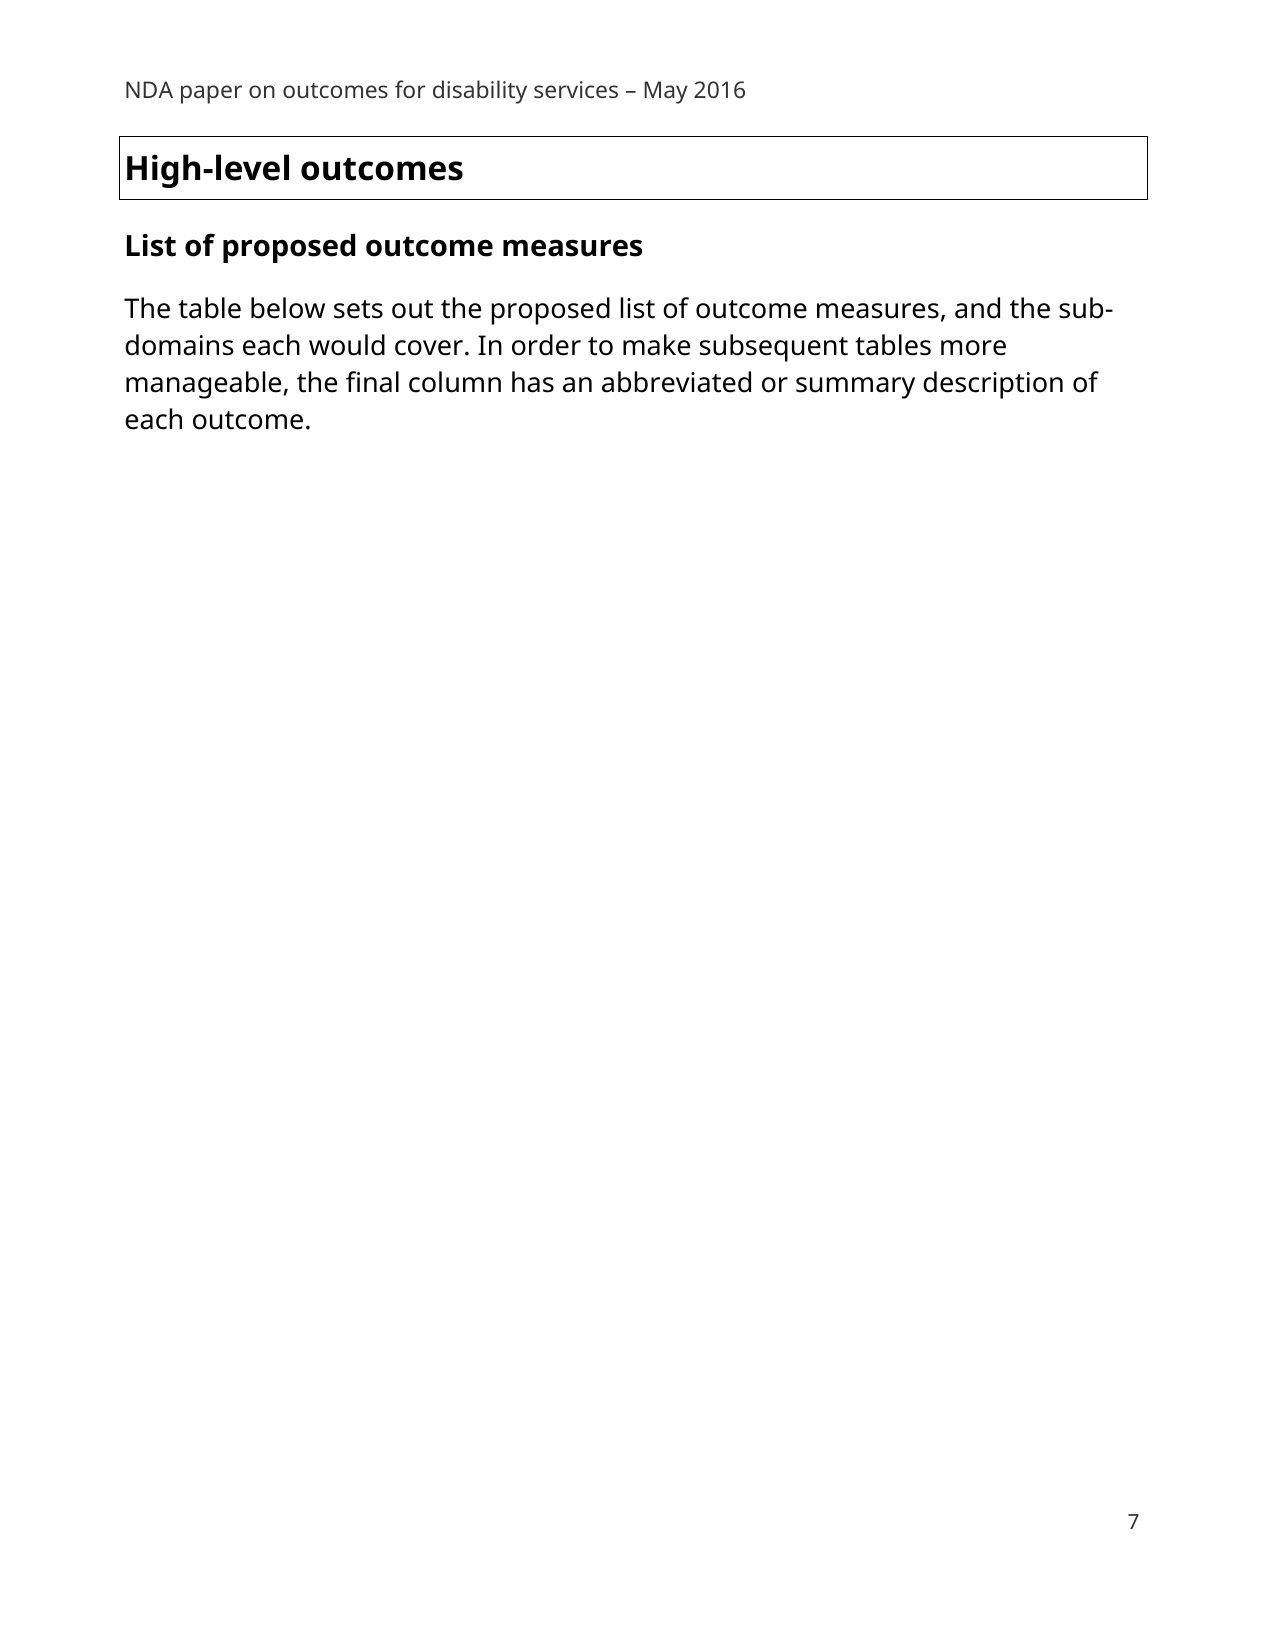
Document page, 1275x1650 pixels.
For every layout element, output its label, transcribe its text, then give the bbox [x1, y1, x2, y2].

subtitle List of proposed outcome measures [124, 225, 1139, 265]
subtitle High-level outcomes [120, 137, 1147, 199]
text The table below sets out the proposed list of outcome measures, and the sub-domains each would cover. In order to make subsequent tables more manageable, the final column has an abbreviated or summary description of each outcome. [124, 290, 1139, 437]
